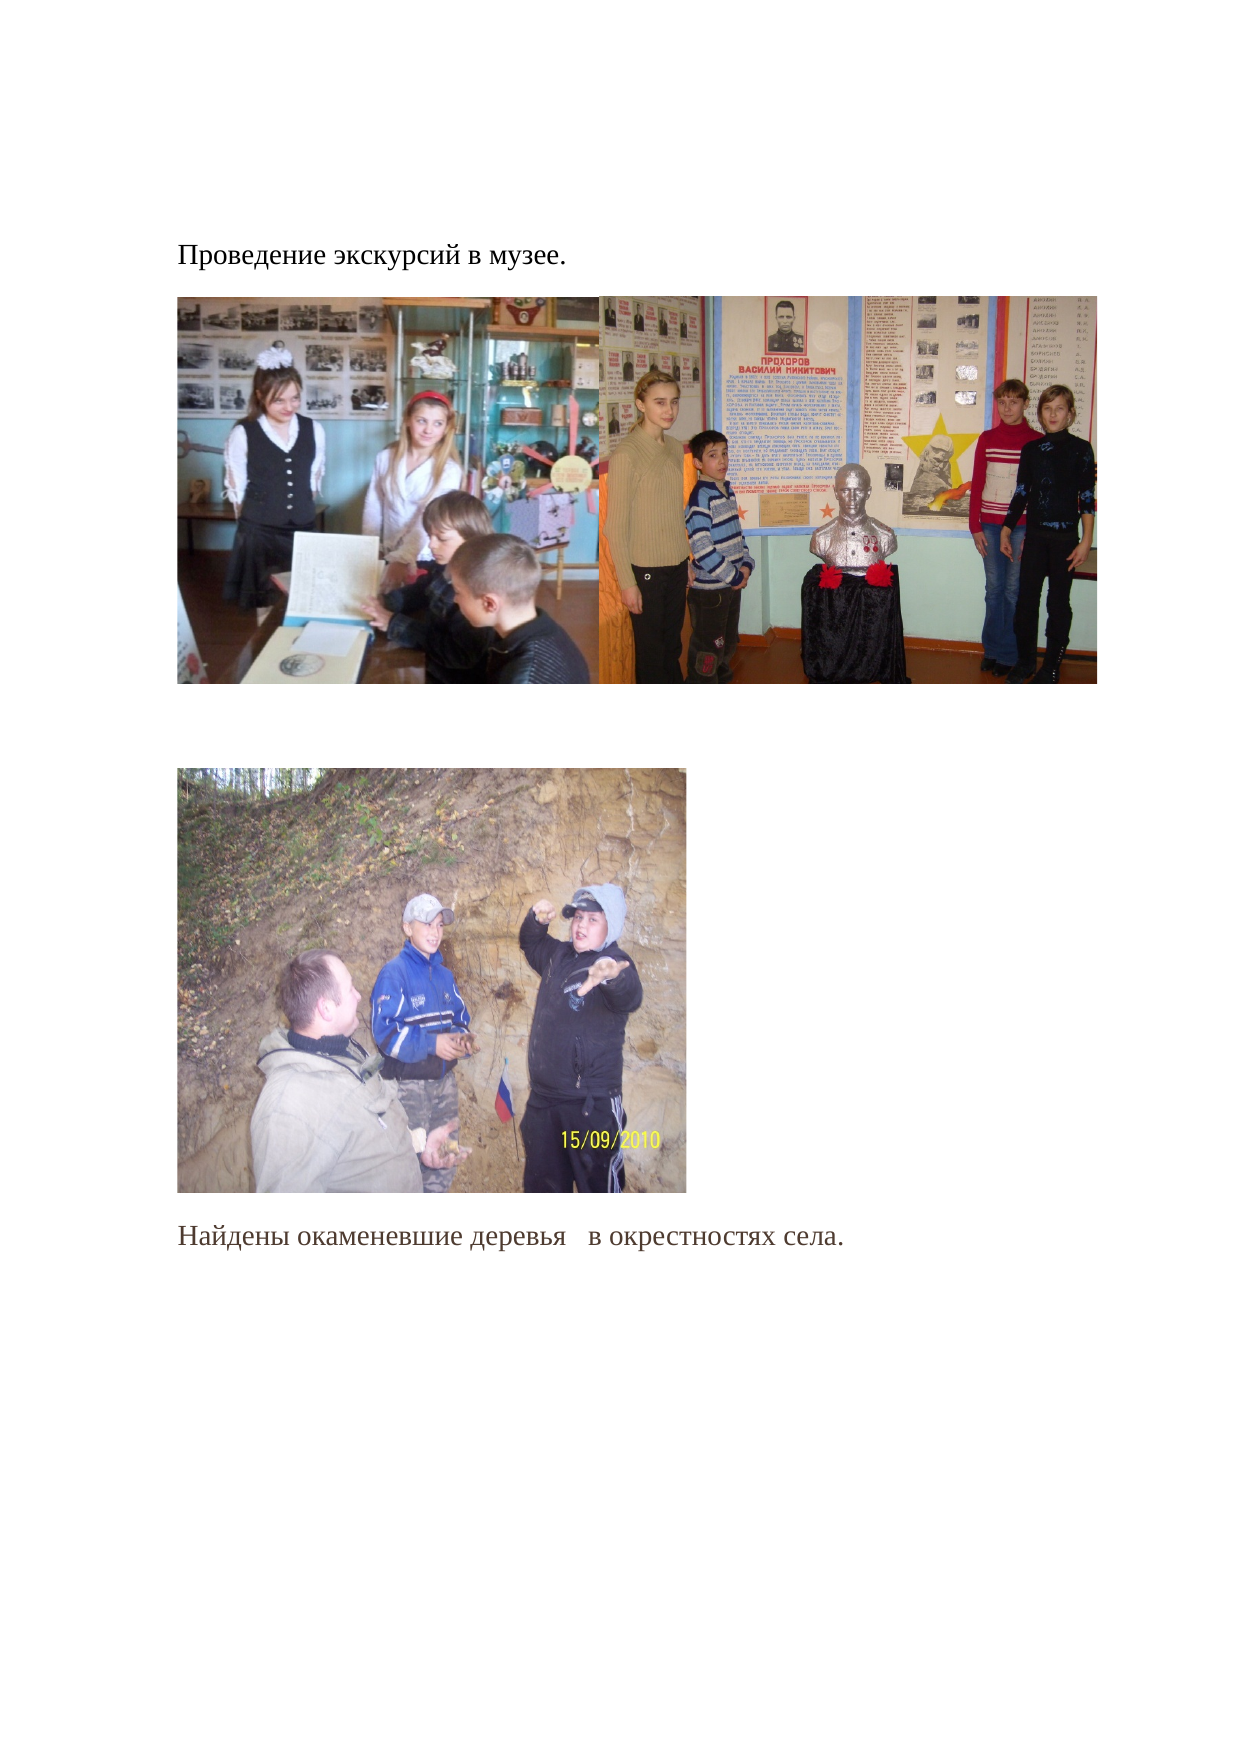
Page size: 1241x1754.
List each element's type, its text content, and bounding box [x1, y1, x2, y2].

text Найдены окаменевшие деревья в окрестностях села. [177, 1218, 1152, 1251]
picture [177, 768, 687, 1193]
picture [177, 296, 1098, 684]
text Проведение экскурсий в музее. [177, 237, 1152, 270]
